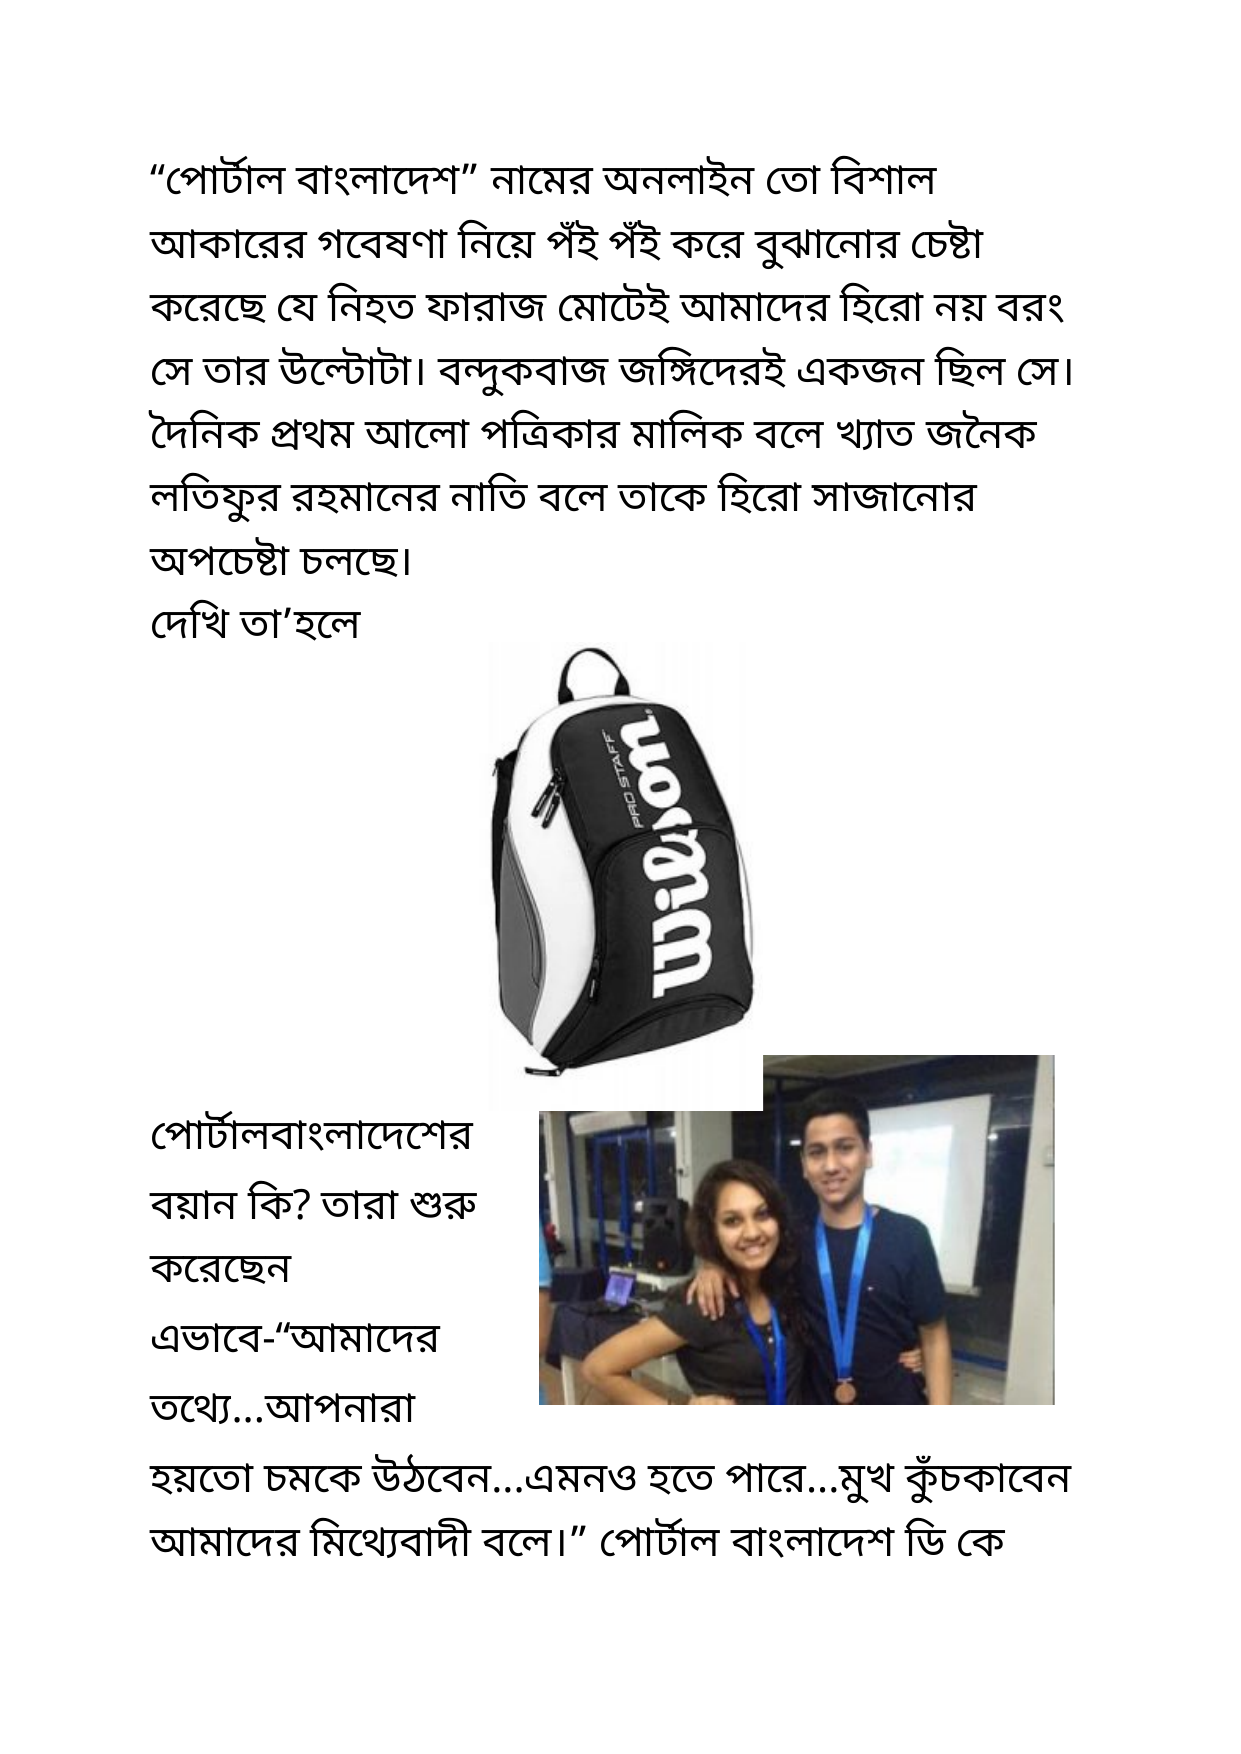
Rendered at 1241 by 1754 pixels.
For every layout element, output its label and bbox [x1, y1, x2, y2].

picture [477, 642, 1055, 1405]
text [150, 150, 1090, 1573]
